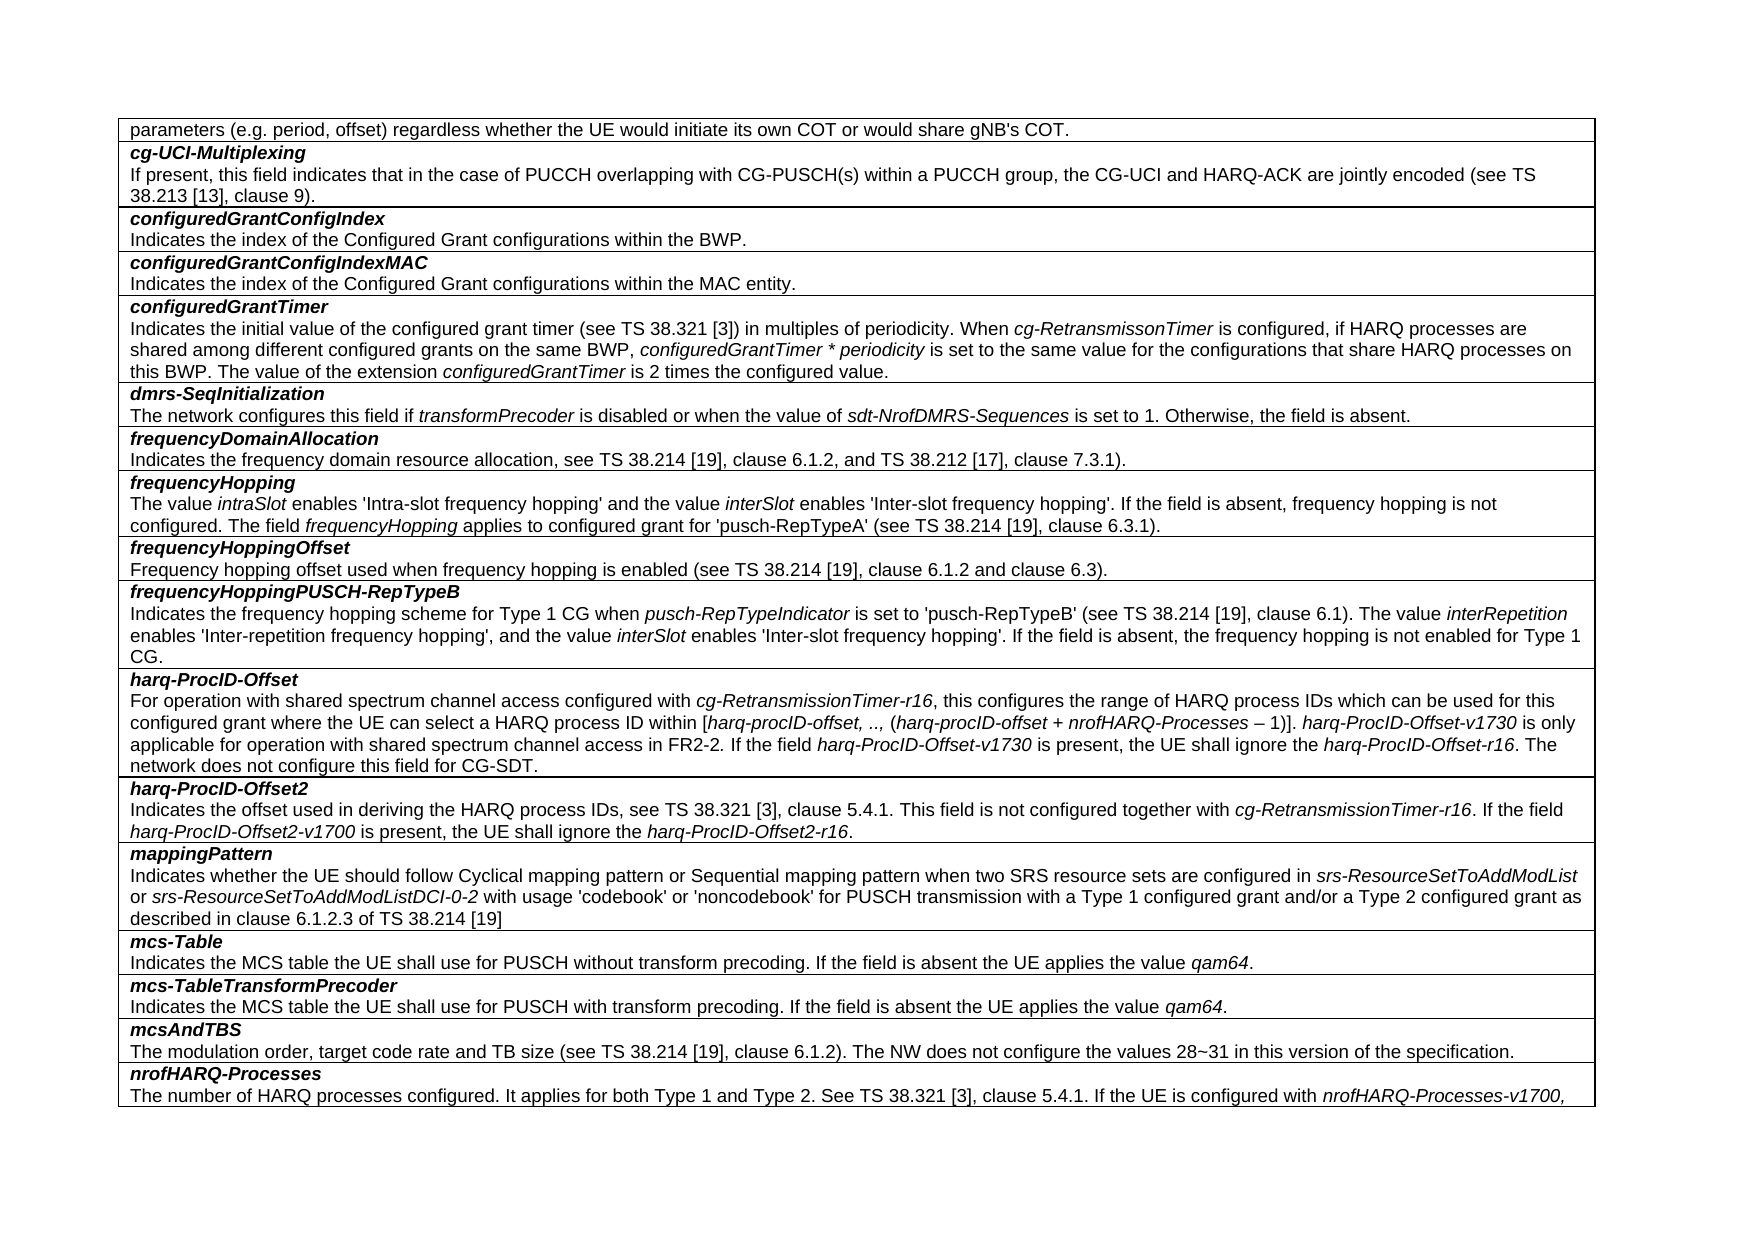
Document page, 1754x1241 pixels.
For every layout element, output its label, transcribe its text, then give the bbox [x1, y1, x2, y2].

table_cell harq-ProcID-Offset For operation with shared spectrum channel access configured with cg-RetransmissionTimer-r16, this configures the range of HARQ process IDs which can be used for this configured grant where the UE can select a HARQ process ID within [harq-procID-offset, .., (harq-procID-offset + nrofHARQ-Processes – 1)]. harq-ProcID-Offset-v1730 is only applicable for operation with shared spectrum channel access in FR2-2. If the field harq-ProcID-Offset-v1730 is present, the UE shall ignore the harq-ProcID-Offset-r16. The network does not configure this field for CG-SDT. [119, 669, 1594, 776]
table_cell configuredGrantConfigIndexMAC Indicates the index of the Configured Grant configurations within the MAC entity. [119, 252, 1594, 295]
table_cell frequencyDomainAllocation Indicates the frequency domain resource allocation, see TS 38.214 [19], clause 6.1.2, and TS 38.212 [17], clause 7.3.1). [119, 427, 1594, 470]
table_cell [119, 1063, 1594, 1106]
table_cell configuredGrantConfigIndex Indicates the index of the Configured Grant configurations within the BWP. [119, 208, 1594, 251]
table_cell mcs-TableTransformPrecoder Indicates the MCS table the UE shall use for PUSCH with transform precoding. If the field is absent the UE applies the value qam64. [119, 975, 1594, 1018]
table_cell frequencyHopping The value intraSlot enables 'Intra-slot frequency hopping' and the value interSlot enables 'Inter-slot frequency hopping'. If the field is absent, frequency hopping is not configured. The field frequencyHopping applies to configured grant for 'pusch-RepTypeA' (see TS 38.214 [19], clause 6.3.1). [119, 471, 1594, 536]
table_cell mcs-Table Indicates the MCS table the UE shall use for PUSCH without transform precoding. If the field is absent the UE applies the value qam64. [119, 931, 1594, 974]
table_cell frequencyHoppingPUSCH-RepTypeB Indicates the frequency hopping scheme for Type 1 CG when pusch-RepTypeIndicator is set to 'pusch-RepTypeB' (see TS 38.214 [19], clause 6.1). The value interRepetition enables 'Inter-repetition frequency hopping', and the value interSlot enables 'Inter-slot frequency hopping'. If the field is absent, the frequency hopping is not enabled for Type 1 CG. [119, 581, 1594, 668]
table_cell cg-UCI-Multiplexing If present, this field indicates that in the case of PUCCH overlapping with CG-PUSCH(s) within a PUCCH group, the CG-UCI and HARQ-ACK are jointly encoded (see TS 38.213 [13], clause 9). [119, 142, 1594, 206]
table_cell harq-ProcID-Offset2 Indicates the offset used in deriving the HARQ process IDs, see TS 38.321 [3], clause 5.4.1. This field is not configured together with cg-RetransmissionTimer-r16. If the field harq-ProcID-Offset2-v1700 is present, the UE shall ignore the harq-ProcID-Offset2-r16. [119, 778, 1594, 842]
table_cell frequencyHoppingOffset Frequency hopping offset used when frequency hopping is enabled (see TS 38.214 [19], clause 6.1.2 and clause 6.3). [119, 537, 1594, 580]
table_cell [119, 119, 1594, 141]
table_cell mappingPattern Indicates whether the UE should follow Cyclical mapping pattern or Sequential mapping pattern when two SRS resource sets are configured in srs-ResourceSetToAddModList or srs-ResourceSetToAddModListDCI-0-2 with usage 'codebook' or 'noncodebook' for PUSCH transmission with a Type 1 configured grant and/or a Type 2 configured grant as described in clause 6.1.2.3 of TS 38.214 [19] [119, 843, 1594, 929]
table_cell mcsAndTBS The modulation order, target code rate and TB size (see TS 38.214 [19], clause 6.1.2). The NW does not configure the values 28~31 in this version of the specification. [119, 1019, 1594, 1062]
table_cell configuredGrantTimer Indicates the initial value of the configured grant timer (see TS 38.321 [3]) in multiples of periodicity. When cg-RetransmissonTimer is configured, if HARQ processes are shared among different configured grants on the same BWP, configuredGrantTimer * periodicity is set to the same value for the configurations that share HARQ processes on this BWP. The value of the extension configuredGrantTimer is 2 times the configured value. [119, 296, 1594, 382]
table_cell dmrs-SeqInitialization The network configures this field if transformPrecoder is disabled or when the value of sdt-NrofDMRS-Sequences is set to 1. Otherwise, the field is absent. [119, 383, 1594, 426]
